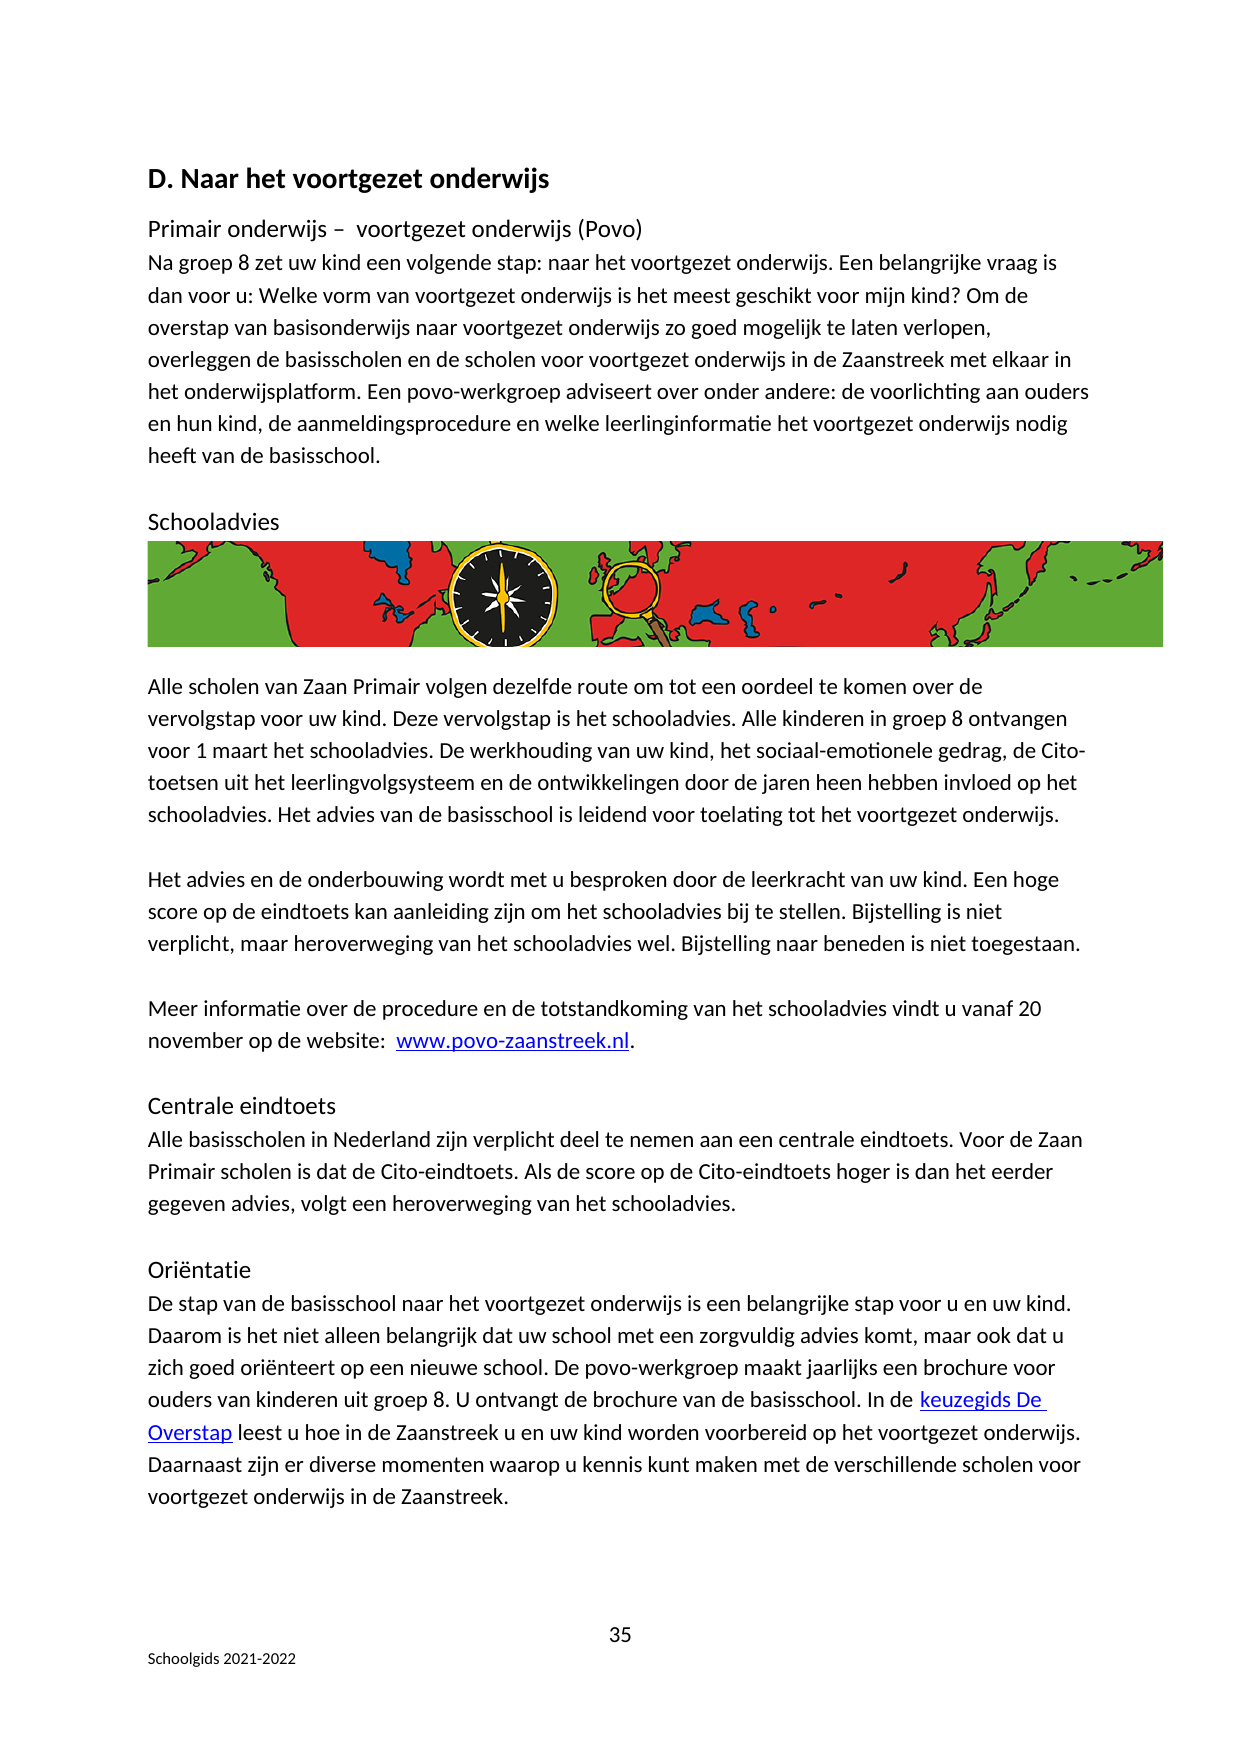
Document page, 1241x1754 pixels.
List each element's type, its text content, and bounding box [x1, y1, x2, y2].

text Meer informatie over de procedure en de totstandkoming van het schooladvies vindt u vanaf 20 november op de website: www.povo-zaanstreek.nl. [148, 994, 1093, 1054]
text Het advies en de onderbouwing wordt met u besproken door de leerkracht van uw kind. Een hoge score op de eindtoets kan aanleiding zijn om het schooladvies bij te stellen. Bijstelling is niet verplicht, maar heroverweging van het schooladvies wel. Bijstelling naar beneden is niet toegestaan. [148, 865, 1093, 957]
subtitle Schooladvies [148, 506, 1093, 537]
text Alle basisscholen in Nederland zijn verplicht deel te nemen aan een centrale eindtoets. Voor de Zaan Primair scholen is dat de Cito-eindtoets. Als de score op de Cito-eindtoets hoger is dan het eerder gegeven advies, volgt een heroverweging van het schooladvies. [148, 1125, 1093, 1218]
text Na groep 8 zet uw kind een volgende stap: naar het voortgezet onderwijs. Een belangrijke vraag is dan voor u: Welke vorm van voortgezet onderwijs is het meest geschikt voor mijn kind? Om de overstap van basisonderwijs naar voortgezet onderwijs zo goed mogelijk te laten verlopen, overleggen de basisscholen en de scholen voor voortgezet onderwijs in de Zaanstreek met elkaar in het onderwijsplatform. Een povo-werkgroep adviseert over onder andere: de voorlichting aan ouders en hun kind, de aanmeldingsprocedure en welke leerlinginformatie het voortgezet onderwijs nodig heeft van de basisschool. [148, 248, 1093, 470]
subtitle D. Naar het voortgezet onderwijs [148, 160, 1093, 196]
subtitle Centrale eindtoets [148, 1090, 1093, 1121]
subtitle Oriëntatie [148, 1254, 1093, 1284]
picture [147, 541, 1164, 647]
subtitle Primair onderwijs – voortgezet onderwijs (Povo) [148, 213, 1093, 244]
text De stap van de basisschool naar het voortgezet onderwijs is een belangrijke stap voor u en uw kind. Daarom is het niet alleen belangrijk dat uw school met een zorgvuldig advies komt, maar ook dat u zich goed oriënteert op een nieuwe school. De povo-werkgroep maakt jaarlijks een brochure voor ouders van kinderen uit groep 8. U ontvangt de brochure van de basisschool. In de keuzegids De Overstap leest u hoe in de Zaanstreek u en uw kind worden voorbereid op het voortgezet onderwijs. Daarnaast zijn er diverse momenten waarop u kennis kunt maken met de verschillende scholen voor voortgezet onderwijs in de Zaanstreek. [148, 1289, 1093, 1510]
text Alle scholen van Zaan Primair volgen dezelfde route om tot een oordeel te komen over de vervolgstap voor uw kind. Deze vervolgstap is het schooladvies. Alle kinderen in groep 8 ontvangen voor 1 maart het schooladvies. De werkhouding van uw kind, het sociaal-emotionele gedrag, de Cito- toetsen uit het leerlingvolgsysteem en de ontwikkelingen door de jaren heen hebben invloed op het schooladvies. Het advies van de basisschool is leidend voor toelating tot het voortgezet onderwijs. [148, 672, 1093, 828]
